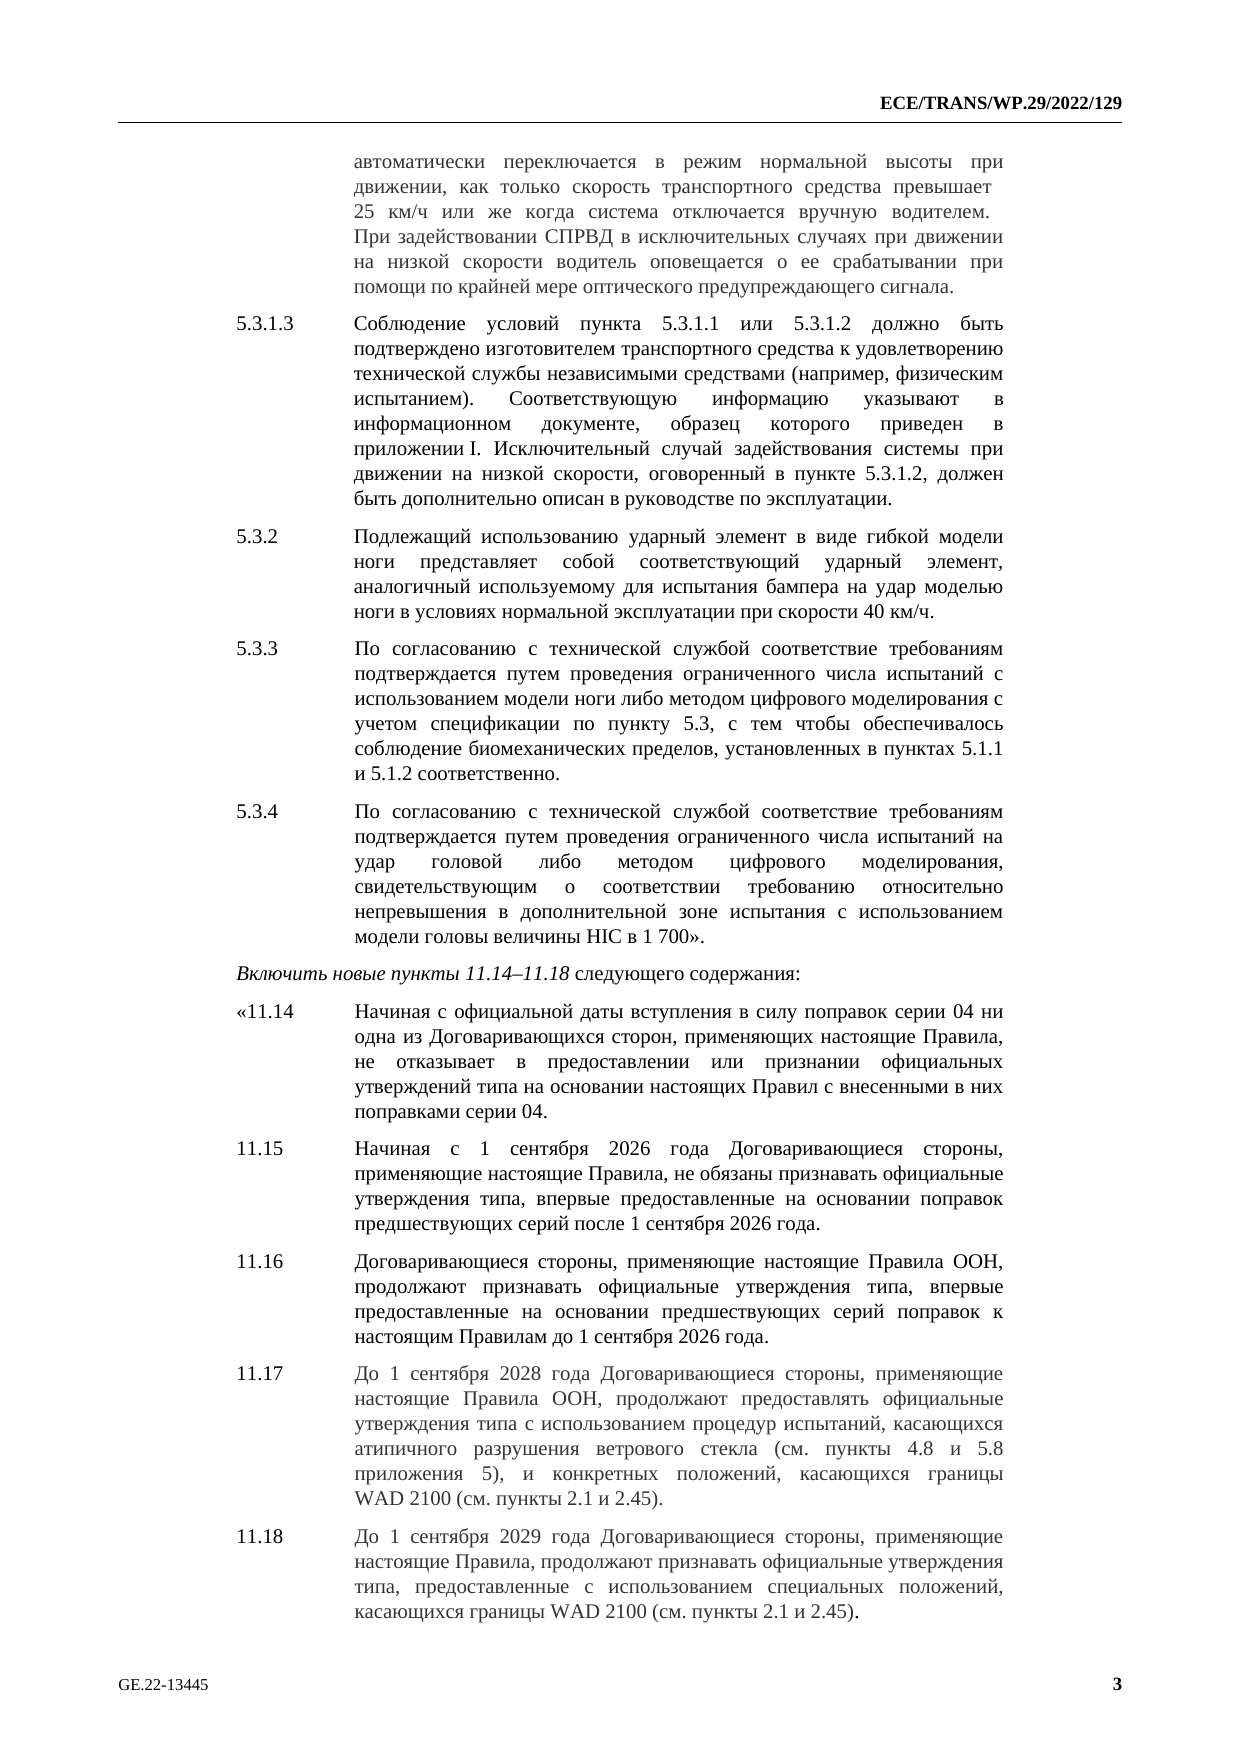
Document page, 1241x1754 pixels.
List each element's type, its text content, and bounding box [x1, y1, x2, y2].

text 11.15 Начиная с 1 сентября 2026 года Договаривающиеся стороны, применяющие настоящие Правила, не обязаны признавать официальные утверждения типа, впервые предоставленные на основании поправок предшествующих серий после 1 сентября 2026 года. [236, 1135, 1004, 1235]
text «11.14 Начиная с официальной даты вступления в силу поправок серии 04 ни одна из Договаривающихся сторон, применяющих настоящие Правила, не отказывает в предоставлении или признании официальных утверждений типа на основании настоящих Правил с внесенными в них поправками серии 04. [236, 998, 1004, 1123]
text Включить новые пункты 11.14–11.18 следующего содержания: [236, 960, 1004, 985]
text 5.3.1.3 Соблюдение условий пункта 5.3.1.1 или 5.3.1.2 должно быть подтверждено изготовителем транспортного средства к удовлетворению технической службы независимыми средствами (например, физическим испытанием). Соответствующую информацию указывают в информационном документе, образец которого приведен в приложении I. Исключительный случай задействования системы при движении на низкой скорости, оговоренный в пункте 5.3.1.2, должен быть дополнительно описан в руководстве по эксплуатации. [236, 310, 1004, 510]
text 11.16 Договаривающиеся стороны, применяющие настоящие Правила ООН, продолжают признавать официальные утверждения типа, впервые предоставленные на основании предшествующих серий поправок к настоящим Правилам до 1 сентября 2026 года. [236, 1248, 1004, 1348]
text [236, 148, 1004, 298]
text 5.3.2 Подлежащий использованию ударный элемент в виде гибкой модели ноги представляет собой соответствующий ударный элемент, аналогичный используемому для испытания бампера на удар моделью ноги в условиях нормальной эксплуатации при скорости 40 км/ч. [236, 523, 1004, 623]
text 5.3.4 По согласованию с технической службой соответствие требованиям подтверждается путем проведения ограниченного числа испытаний на удар головой либо методом цифрового моделирования, свидетельствующим о соответствии требованию относительно непревышения в дополнительной зоне испытания с использованием модели головы величины HIC в 1 700». [236, 798, 1004, 948]
text 11.17 До 1 сентября 2028 года Договаривающиеся стороны, применяющие настоящие Правила ООН, продолжают предоставлять официальные утверждения типа с использованием процедур испытаний, касающихся атипичного разрушения ветрового стекла (см. пункты 4.8 и 5.8 приложения 5), и конкретных положений, касающихся границы WAD 2100 (см. пункты 2.1 и 2.45). [236, 1360, 1004, 1510]
text 5.3.3 По согласованию с технической службой соответствие требованиям подтверждается путем проведения ограниченного числа испытаний с использованием модели ноги либо методом цифрового моделирования с учетом спецификации по пункту 5.3, с тем чтобы обеспечивалось соблюдение биомеханических пределов, установленных в пунктах 5.1.1 и 5.1.2 соответственно. [236, 635, 1004, 785]
text 11.18 До 1 сентября 2029 года Договаривающиеся стороны, применяющие настоящие Правила, продолжают признавать официальные утверждения типа, предоставленные с использованием специальных положений, касающихся границы WAD 2100 (см. пункты 2.1 и 2.45). [236, 1523, 1004, 1623]
